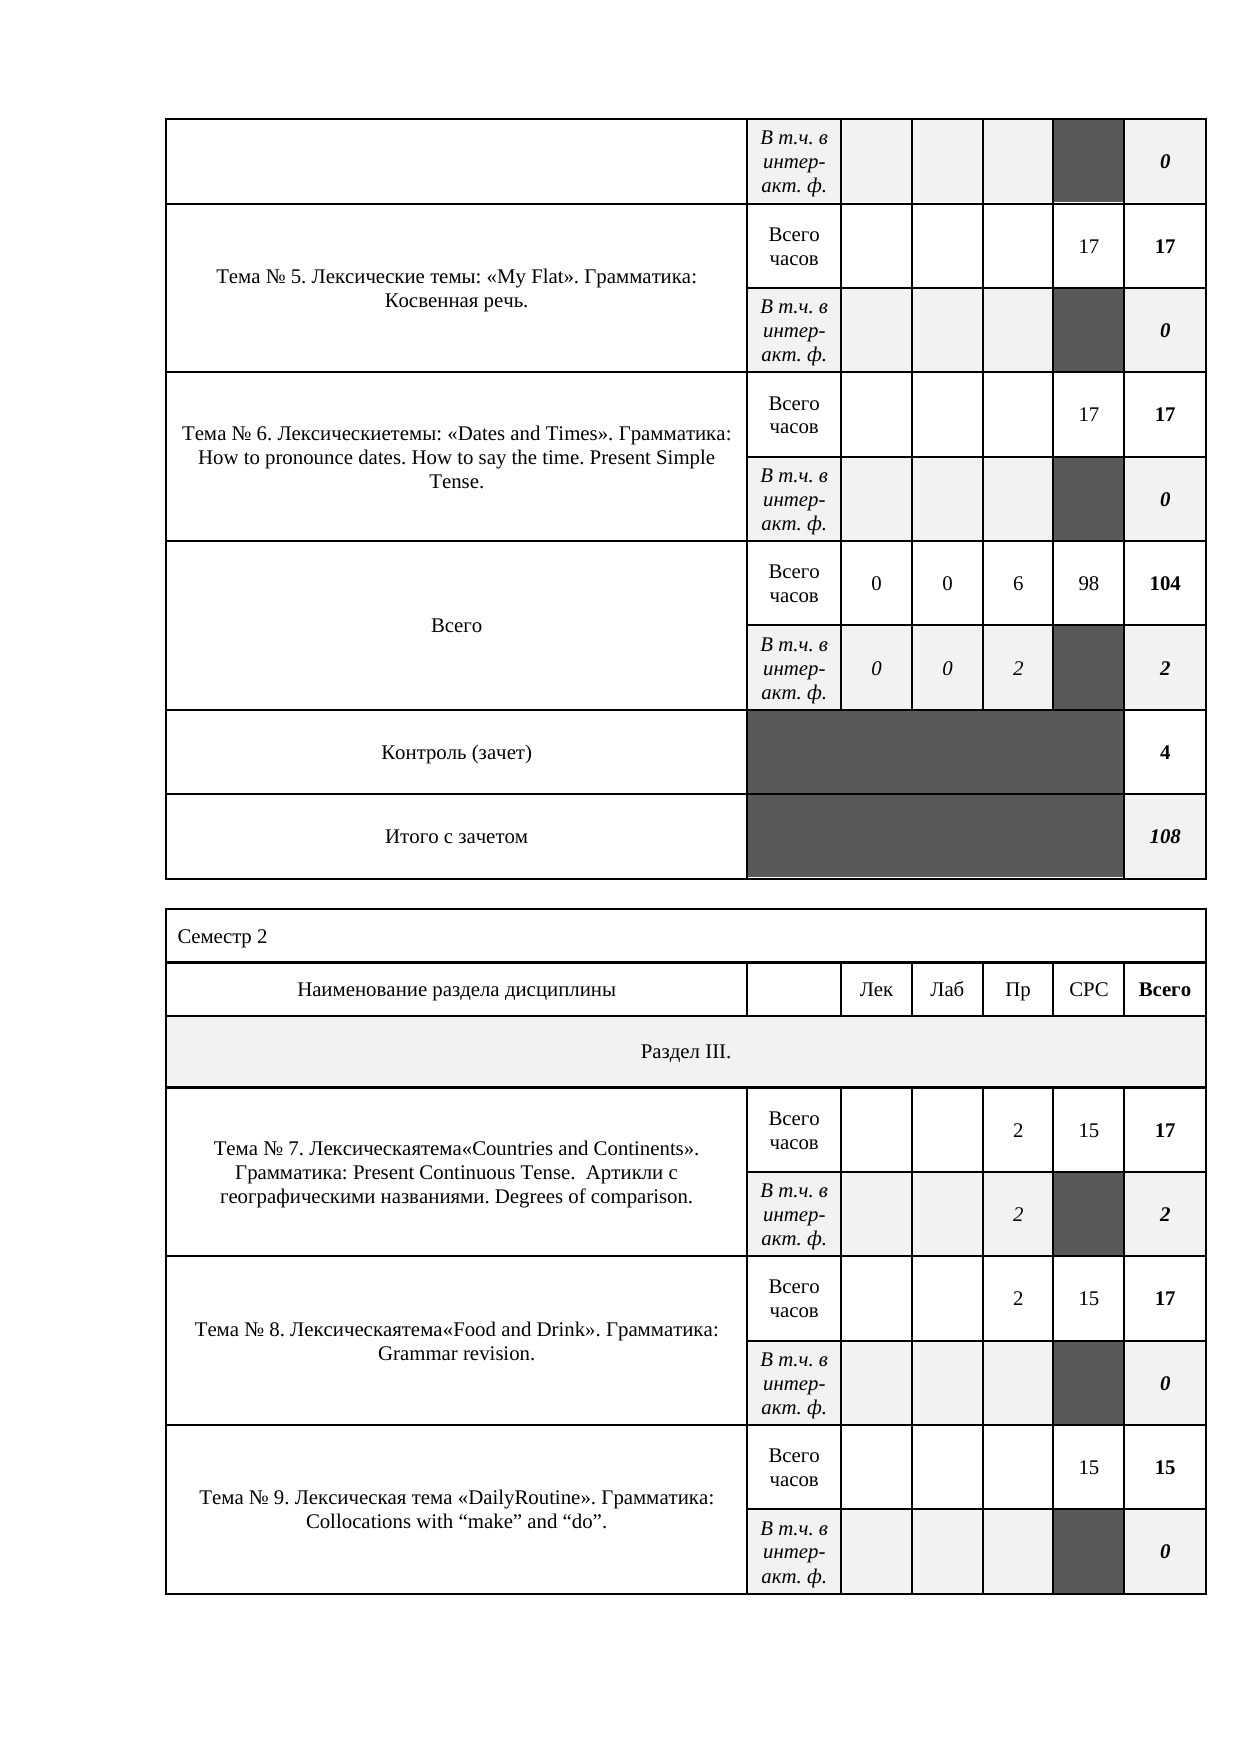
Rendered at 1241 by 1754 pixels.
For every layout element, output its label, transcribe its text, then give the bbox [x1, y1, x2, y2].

table_cell 15 [1125, 1426, 1205, 1508]
table_cell 17 [1054, 205, 1123, 287]
table_cell Всего часов [748, 205, 840, 287]
table_cell [913, 1173, 982, 1255]
table_cell [913, 120, 982, 202]
table_cell [841, 795, 912, 877]
table_cell [842, 373, 911, 456]
table_cell Всего часов [748, 1257, 840, 1339]
table_cell [913, 1510, 982, 1593]
table_cell 108 [1125, 795, 1205, 877]
table_cell Всего часов [748, 542, 840, 624]
table_cell 17 [1125, 373, 1205, 456]
table_cell [984, 1510, 1052, 1593]
table_cell [1054, 1173, 1123, 1255]
table_cell 0 [842, 626, 911, 709]
table_cell 6 [984, 542, 1052, 624]
table_cell 0 [1125, 1342, 1205, 1424]
table_cell [984, 373, 1052, 456]
table_cell [842, 458, 911, 540]
table_cell [842, 1426, 911, 1508]
table_cell В т.ч. в интер-акт. ф. [748, 626, 840, 709]
table_cell 0 [913, 626, 982, 709]
table_cell Тема № 6. Лексическиетемы: «Dates and Times». Грамматика: How to pronounce dates. How to say the timе. Present Simple Tense. [167, 373, 746, 540]
table_cell [1054, 1510, 1123, 1593]
table_cell 15 [1054, 1089, 1123, 1171]
table_cell Всего часов [748, 373, 840, 456]
table_cell [842, 1173, 911, 1255]
table_cell 2 [984, 626, 1052, 709]
table_cell [748, 795, 841, 877]
table_cell В т.ч. в интер-акт. ф. [748, 1342, 840, 1424]
table_cell [1054, 458, 1123, 540]
table_cell [912, 711, 983, 793]
table_cell В т.ч. в интер-акт. ф. [748, 289, 840, 371]
table_cell 2 [984, 1089, 1052, 1171]
table_cell 0 [842, 542, 911, 624]
table_cell 2 [1125, 1173, 1205, 1255]
table_cell 2 [984, 1173, 1052, 1255]
table_cell [842, 205, 911, 287]
table_cell [1054, 289, 1123, 371]
table_cell 17 [1125, 1089, 1205, 1171]
table_cell [913, 1257, 982, 1339]
table_cell [1053, 711, 1123, 793]
table_cell [983, 711, 1053, 793]
table_cell [1053, 795, 1123, 877]
table_cell [913, 1089, 982, 1171]
table_cell Всего [167, 542, 746, 709]
table_cell [913, 1426, 982, 1508]
table_cell Тема № 7. Лексическаятема«Countries and Continents». Грамматика: Present Continuous Tense. Артикли с географическими названиями. Degrees of comparison. [167, 1089, 746, 1255]
table_cell В т.ч. в интер-акт. ф. [748, 1173, 840, 1255]
table_cell Лаб [913, 964, 982, 1014]
table_cell [984, 1342, 1052, 1424]
table_cell [913, 373, 982, 456]
table_cell [913, 458, 982, 540]
table_cell Итого с зачетом [167, 795, 746, 877]
table_cell 4 [1125, 711, 1205, 793]
table_cell В т.ч. в интер-акт. ф. [748, 458, 840, 540]
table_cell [167, 120, 746, 202]
table_cell 17 [1125, 1257, 1205, 1339]
table_cell 2 [1125, 626, 1205, 709]
table_cell [984, 120, 1052, 202]
table_cell 15 [1054, 1426, 1123, 1508]
table_cell [842, 1089, 911, 1171]
table_cell В т.ч. в интер-акт. ф. [748, 1510, 840, 1593]
table_cell В т.ч. в интер-акт. ф. [748, 120, 840, 202]
table_cell 0 [1125, 1510, 1205, 1593]
table_cell [1054, 1342, 1123, 1424]
table_cell [842, 289, 911, 371]
table_cell [842, 1510, 911, 1593]
table_cell Всего часов [748, 1089, 840, 1171]
table_cell Наименование раздела дисциплины [167, 964, 746, 1014]
table_cell Раздел III. [167, 1017, 1205, 1086]
table_cell [1054, 626, 1123, 709]
table_cell [842, 120, 911, 202]
table_cell 17 [1125, 205, 1205, 287]
table_cell Тема № 9. Лексическая тема «DailyRoutine». Грамматика: Collocations with “make” and “do”. [167, 1426, 746, 1593]
table_cell [842, 1257, 911, 1339]
table_header Семестр 2 [167, 910, 1205, 961]
table_cell [748, 711, 795, 793]
table_cell Всего часов [748, 1426, 840, 1508]
table_cell [748, 964, 840, 1014]
table_cell Лек [842, 964, 911, 1014]
table_cell [984, 289, 1052, 371]
table_cell [984, 205, 1052, 287]
table_cell [913, 1342, 982, 1424]
table_cell [984, 458, 1052, 540]
table_cell [842, 1342, 911, 1424]
table_cell 0 [1125, 120, 1205, 202]
table_cell [912, 795, 983, 877]
table_cell Контроль (зачет) [167, 711, 746, 793]
table_cell [913, 205, 982, 287]
table_cell 98 [1054, 542, 1123, 624]
table_cell 0 [1125, 289, 1205, 371]
table_cell [795, 711, 912, 793]
table_cell [983, 795, 1053, 877]
table_cell [1054, 120, 1123, 202]
table_cell 2 [984, 1257, 1052, 1339]
table_cell [984, 1426, 1052, 1508]
table_cell Всего [1125, 964, 1205, 1014]
table_cell 104 [1125, 542, 1205, 624]
table_cell 0 [1125, 458, 1205, 540]
table_cell 15 [1054, 1257, 1123, 1339]
table_cell Тема № 5. Лексические темы: «My Flat». Грамматика: Косвенная речь. [167, 205, 746, 371]
table_cell 17 [1054, 373, 1123, 456]
table_cell СРС [1054, 964, 1123, 1014]
table_cell [913, 289, 982, 371]
table_cell Пр [984, 964, 1052, 1014]
table_cell 0 [913, 542, 982, 624]
table_cell Тема № 8. Лексическаятема«Food and Drink». Грамматика: Grammar revision. [167, 1257, 746, 1424]
